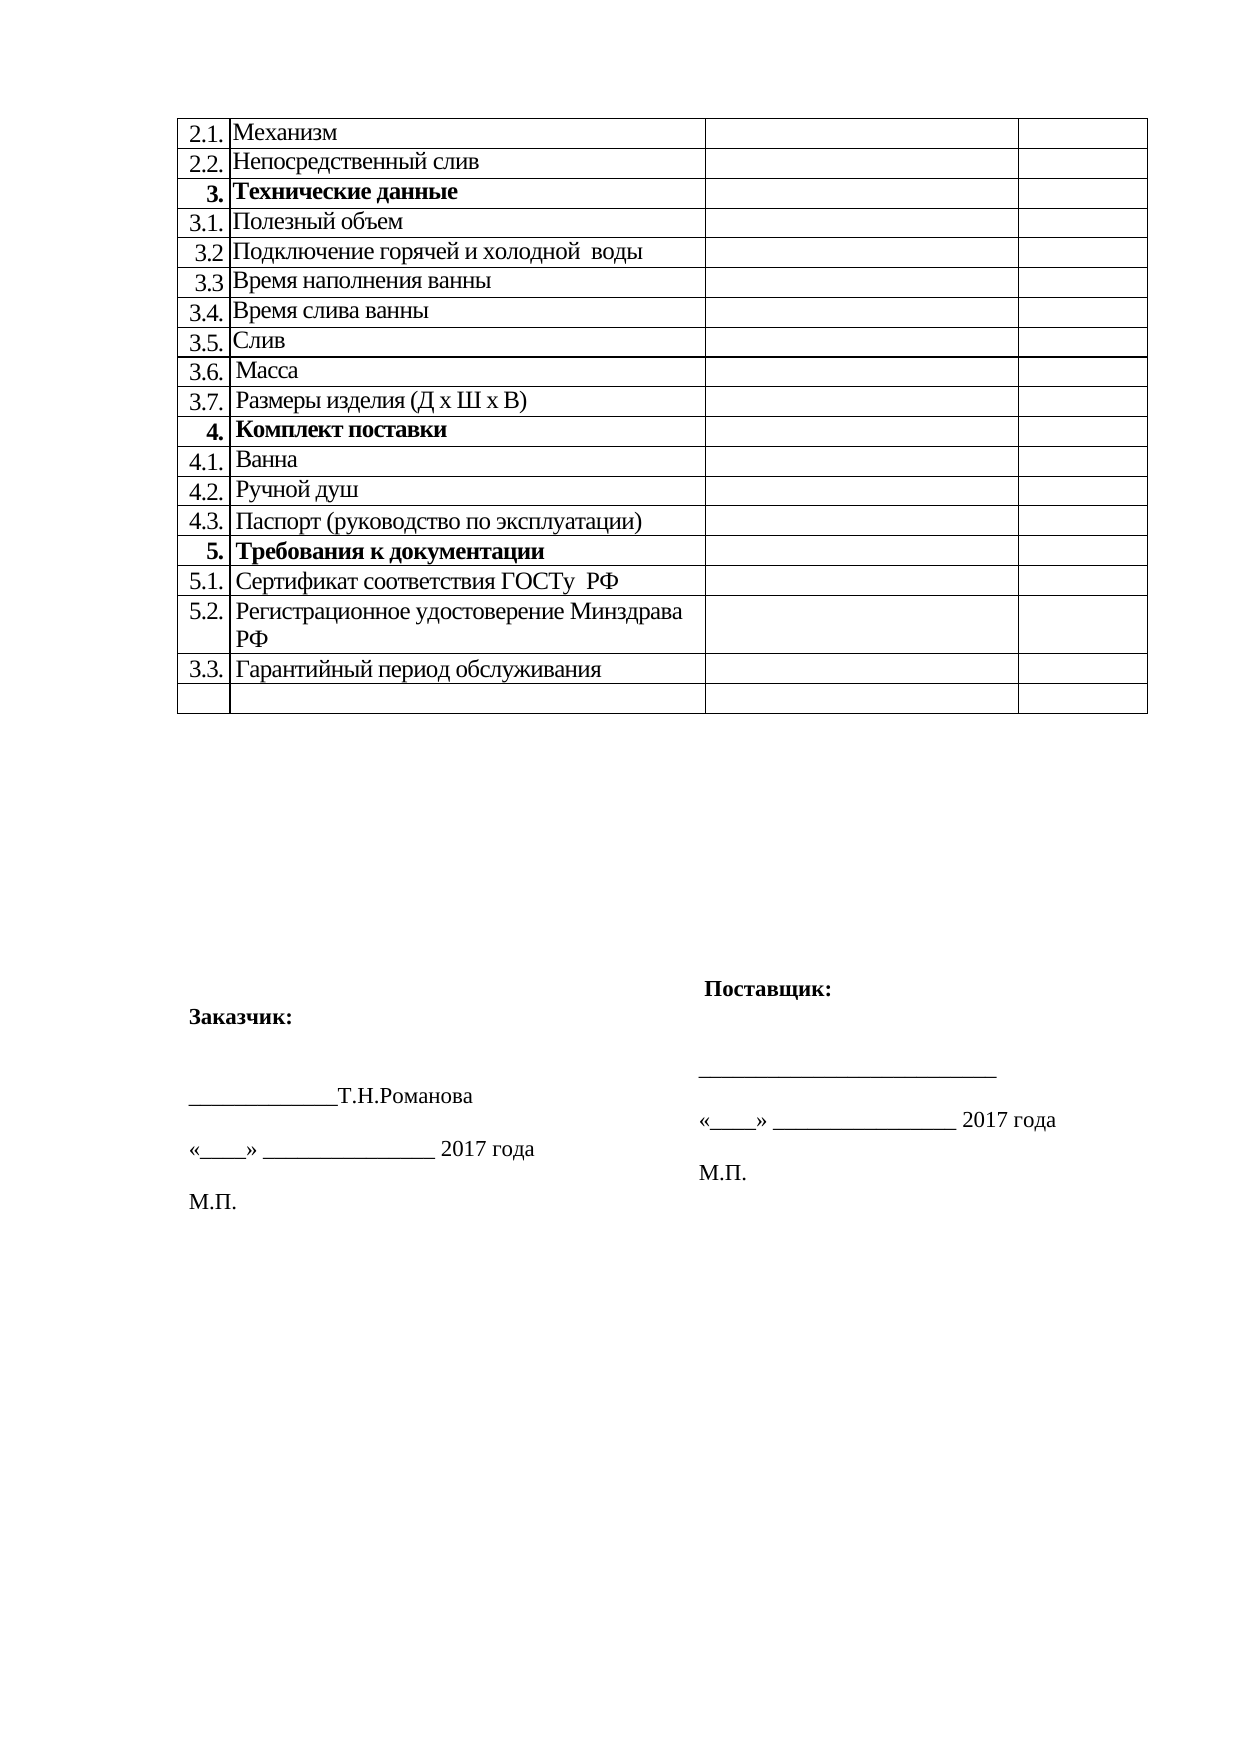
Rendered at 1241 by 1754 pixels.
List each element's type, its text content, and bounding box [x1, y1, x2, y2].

table_cell Подключение горячей и холодной воды [231, 238, 705, 267]
table_cell [1019, 238, 1147, 267]
table_header Поставщик: __________________________ «____» ________________ 2017 года М.П. [687, 898, 1148, 1214]
table_cell [178, 684, 229, 713]
table_cell [1019, 179, 1147, 207]
table_cell [706, 417, 1018, 446]
table_cell 4. [178, 417, 229, 446]
table_cell [706, 149, 1018, 178]
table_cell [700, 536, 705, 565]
table_cell [706, 596, 1018, 653]
table_cell [1019, 209, 1147, 237]
table_cell [706, 654, 1018, 683]
table_cell [1019, 447, 1147, 476]
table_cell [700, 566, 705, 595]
table_cell [1019, 298, 1147, 327]
table_cell Полезный объем [231, 209, 705, 237]
table_cell 3.3. [178, 654, 229, 683]
table_cell [1019, 506, 1147, 535]
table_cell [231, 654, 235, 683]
table_cell 4.3. [178, 506, 229, 535]
table_cell Ванна [231, 447, 705, 476]
table_cell 3.6. [178, 358, 229, 386]
table_cell [1019, 654, 1147, 683]
table_cell 4.2. [178, 477, 229, 505]
table_cell [1019, 536, 1147, 565]
table_cell Механизм [231, 119, 705, 148]
table_cell Комплект поставки [231, 417, 705, 446]
table_cell Размеры изделия (Д х Ш х В) [231, 387, 705, 416]
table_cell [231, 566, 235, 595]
table_cell Ручной душ [231, 477, 705, 505]
table_cell 3.3 [178, 268, 229, 297]
table_cell [1019, 387, 1147, 416]
table_cell [706, 119, 1018, 148]
table_cell [1019, 566, 1147, 595]
table_cell [706, 298, 1018, 327]
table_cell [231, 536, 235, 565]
table_cell 3. [178, 179, 229, 207]
table_cell 5.2. [178, 596, 229, 653]
table_cell 3.1. [178, 209, 229, 237]
table_cell [706, 238, 1018, 267]
table_cell Масса [231, 358, 705, 386]
table_cell 3.7. [178, 387, 229, 416]
table_header Заказчик: _____________Т.Н.Романова «____» _______________ 2017 года М.П. [177, 898, 687, 1214]
table_cell [1019, 268, 1147, 297]
table_cell [706, 387, 1018, 416]
table_cell [1019, 684, 1147, 713]
table_cell 5. [178, 536, 229, 565]
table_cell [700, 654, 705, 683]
table_cell [706, 566, 1018, 595]
table_cell [1019, 477, 1147, 505]
table_cell [706, 447, 1018, 476]
table_cell Слив [231, 328, 705, 356]
table_cell [706, 506, 1018, 535]
table_cell Время наполнения ванны [231, 268, 705, 297]
table_cell [706, 328, 1018, 356]
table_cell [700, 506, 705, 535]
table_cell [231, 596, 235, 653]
table_cell [231, 684, 235, 713]
table_cell [706, 536, 1018, 565]
table_cell [1019, 119, 1147, 148]
table_cell 4.1. [178, 447, 229, 476]
table_cell Непосредственный слив [231, 149, 705, 178]
table_cell [1019, 417, 1147, 446]
table_cell [1019, 358, 1147, 386]
table_cell 2.1. [178, 119, 229, 148]
table_cell [706, 268, 1018, 297]
table_cell 3.5. [178, 328, 229, 356]
table_cell [706, 179, 1018, 207]
table_cell [706, 209, 1018, 237]
table_cell [700, 684, 705, 713]
table_cell [1019, 328, 1147, 356]
table_cell 5.1. [178, 566, 229, 595]
table_cell [706, 358, 1018, 386]
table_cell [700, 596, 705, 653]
table_cell [1019, 596, 1147, 653]
table_cell [706, 684, 1018, 713]
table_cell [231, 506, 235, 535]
table_cell 3.2 [178, 238, 229, 267]
table_cell [706, 477, 1018, 505]
table_cell [1019, 149, 1147, 178]
table_cell Время слива ванны [231, 298, 705, 327]
table_cell Технические данные [231, 179, 705, 207]
table_cell 3.4. [178, 298, 229, 327]
table_cell 2.2. [178, 149, 229, 178]
